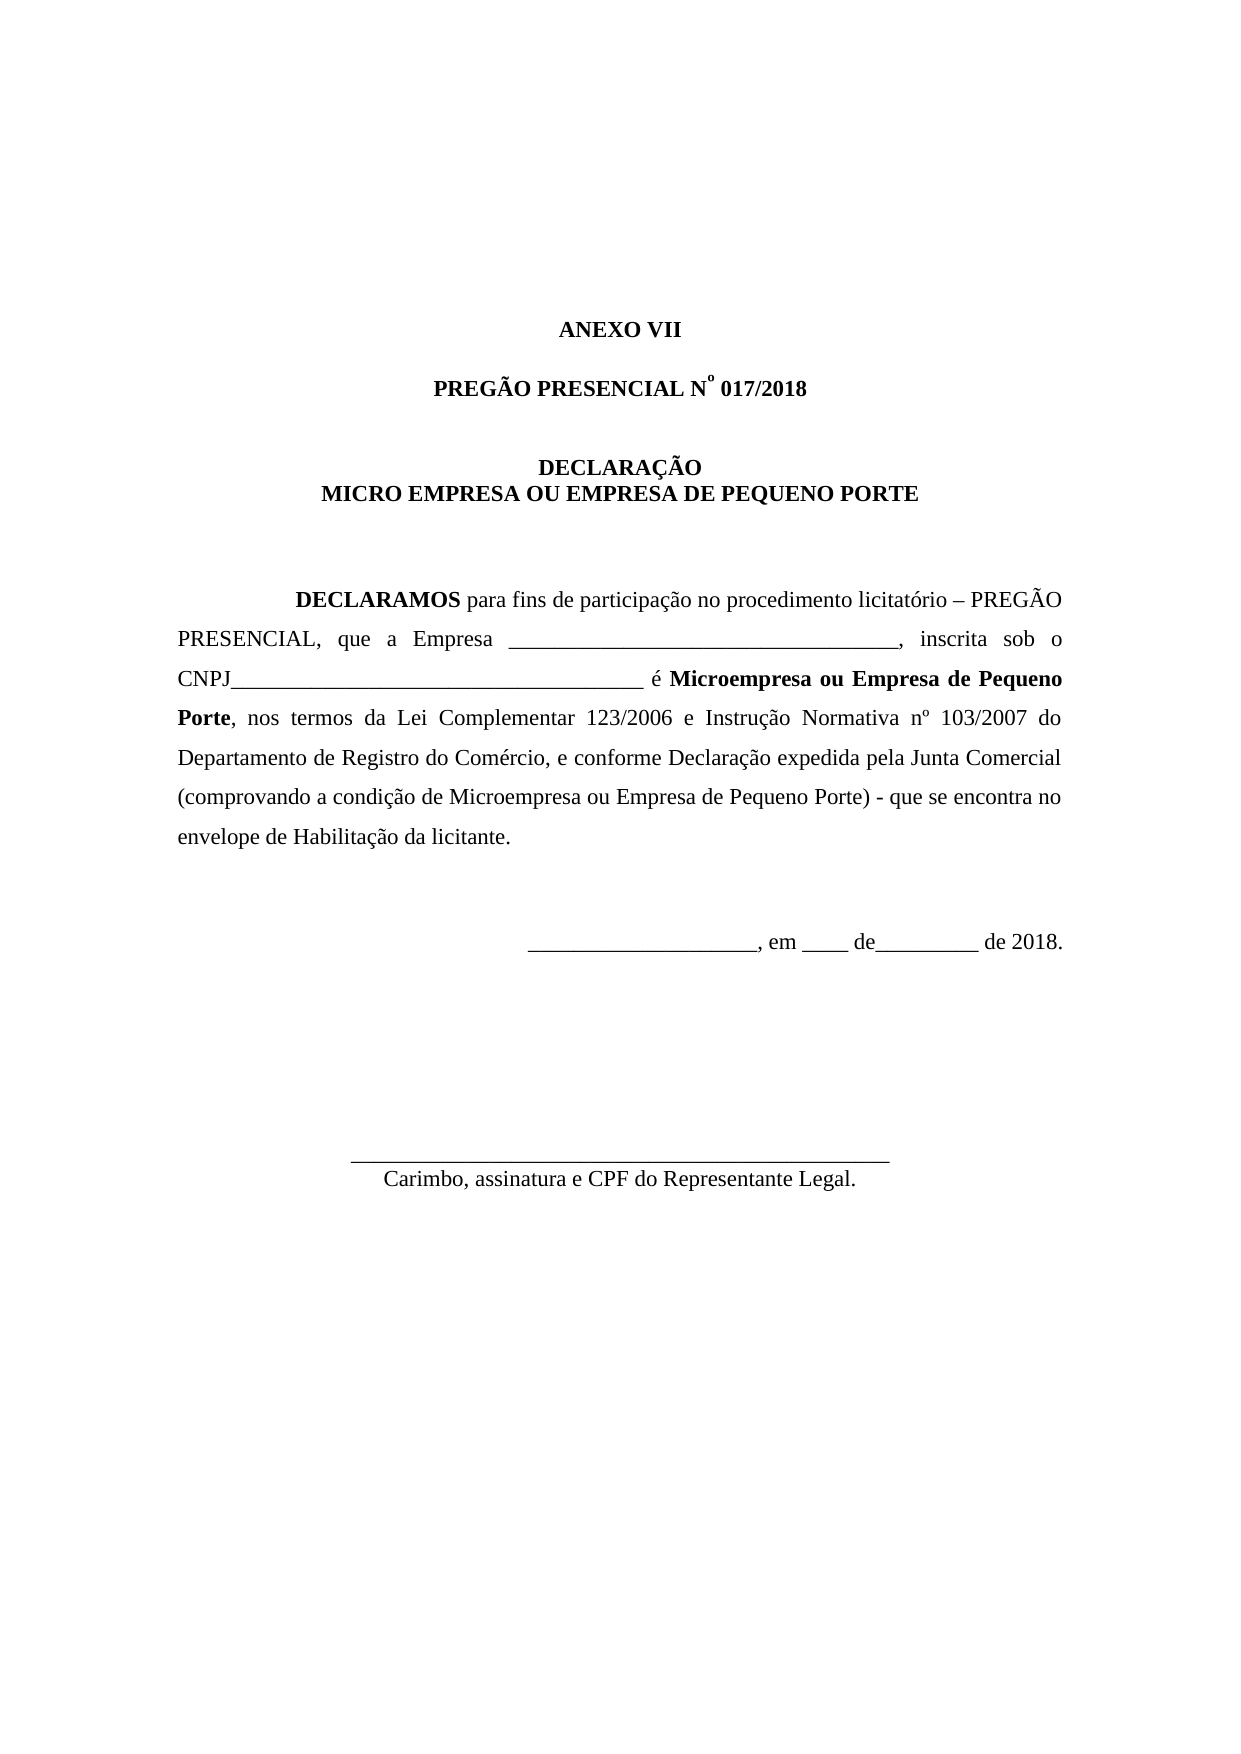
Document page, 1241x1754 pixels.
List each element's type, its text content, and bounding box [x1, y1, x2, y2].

text DECLARAÇÃO [177, 454, 1063, 480]
text ANEXO VII [177, 316, 1063, 343]
text Carimbo, assinatura e CPF do Representante Legal. [177, 1165, 1063, 1192]
text PREGÃO PRESENCIAL Nº 017/2018 [177, 369, 1063, 401]
text ____________________, em ____ de_________ de 2018. [177, 928, 1063, 954]
text MICRO EMPRESA OU EMPRESA DE PEQUENO PORTE [177, 480, 1063, 507]
text DECLARAMOS para fins de participação no procedimento licitatório – PREGÃO PRESENCIAL, que a Empresa __________________________________, inscrita sob o CNPJ____________________________________ é Microempresa ou Empresa de Pequeno Porte, nos termos da Lei Complementar 123/2006 e Instrução Normativa nº 103/2007 do Departamento de Registro do Comércio, e conforme Declaração expedida pela Junta Comercial (comprovando a condição de Microempresa ou Empresa de Pequeno Porte) - que se encontra no envelope de Habilitação da licitante. [177, 586, 1063, 849]
text _______________________________________________ [177, 1139, 1063, 1165]
